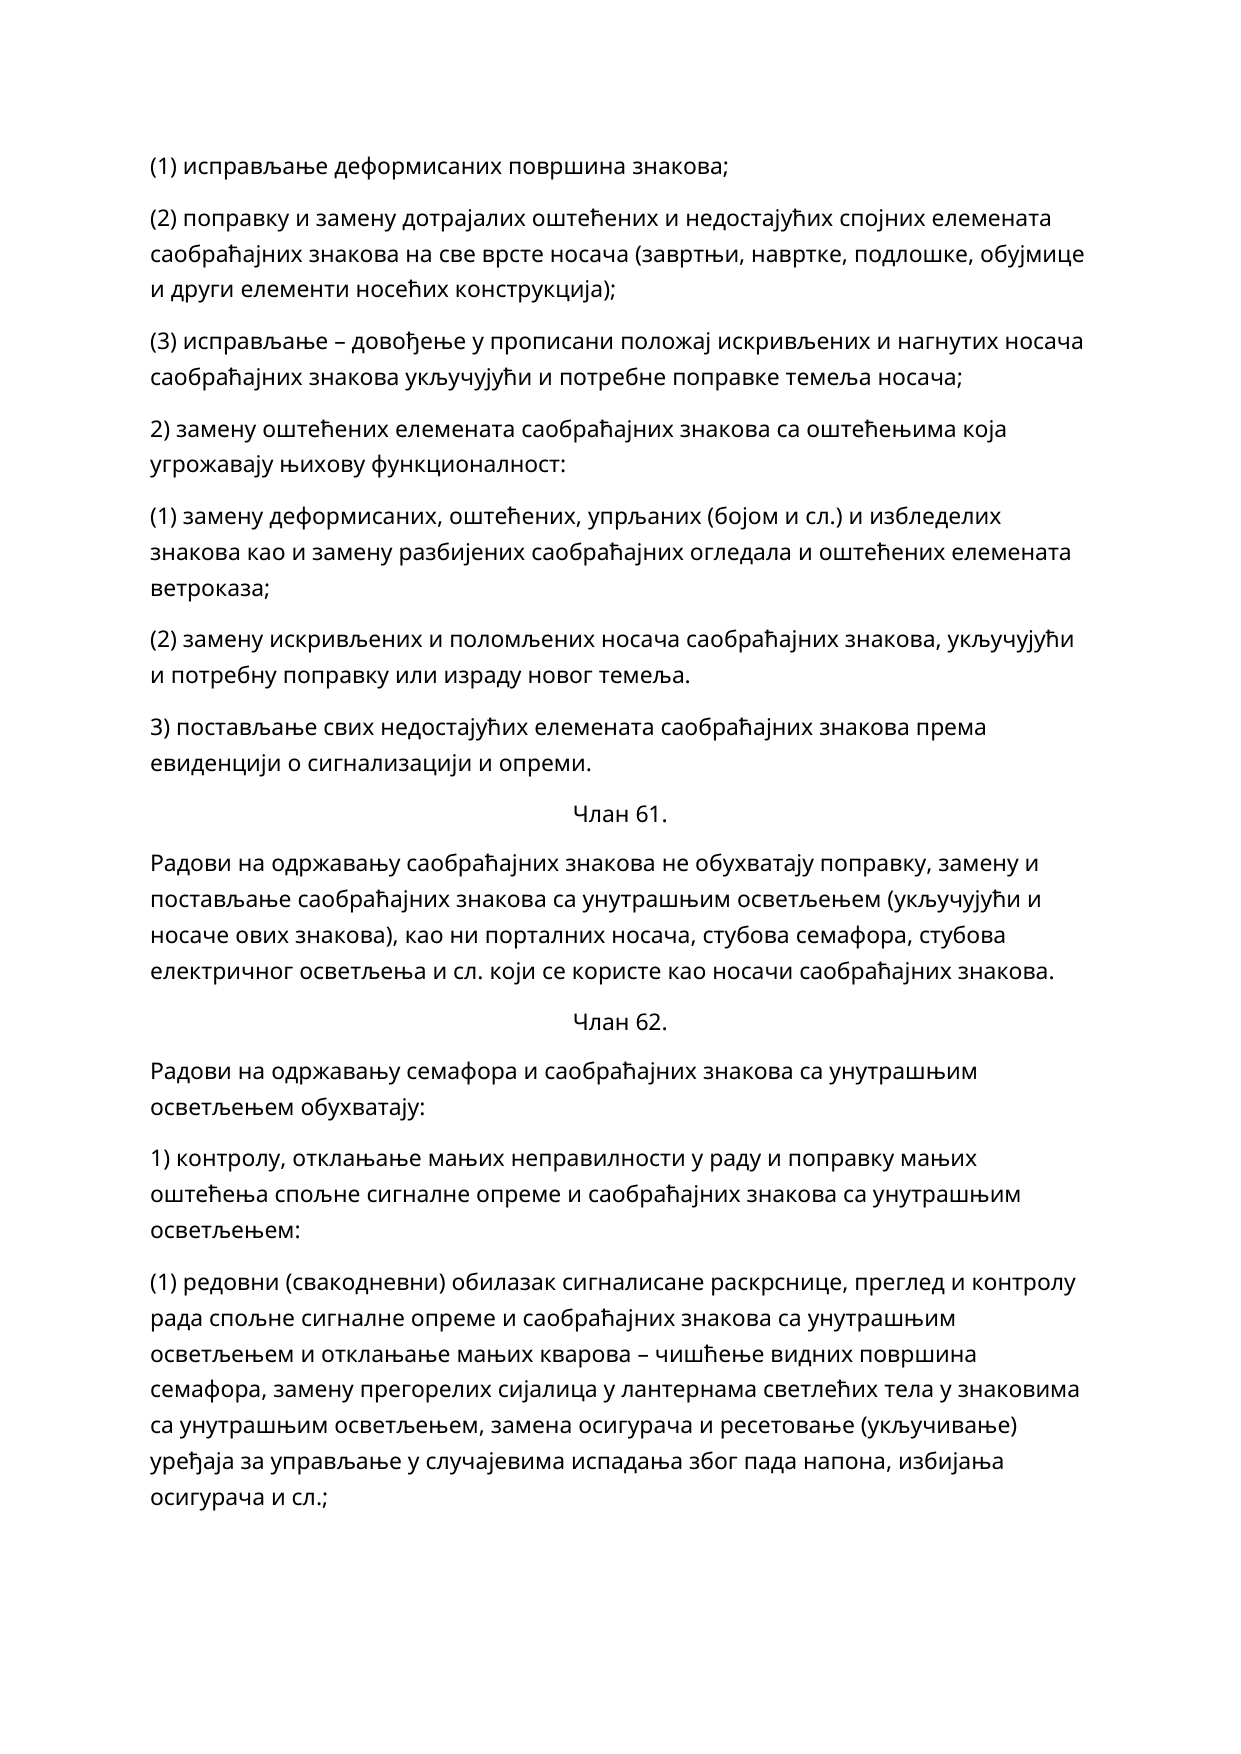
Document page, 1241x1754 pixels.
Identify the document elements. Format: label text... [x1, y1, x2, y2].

text (3) исправљање – довођење у прописани положај искривљених и нагнутих носача саобраћајних знакова укључујући и потребне поправке темеља носача; [150, 325, 1090, 392]
text Члан 62. [150, 1006, 1090, 1037]
text (1) исправљање деформисаних површина знакова; [150, 150, 1090, 181]
text 2) замену оштећених елемената саобраћајних знакова са оштећењима која угрожавају њихову функционалност: [150, 412, 1090, 480]
text (1) редовни (свакодневни) обилазак сигналисане раскрснице, преглед и контролу рада спољне сигналне опреме и саобраћајних знакова са унутрашњим осветљењем и отклањање мањих кварова – чишћење видних површина семафора, замену прегорелих сијалица у лантернама светлећих тела у знаковима са унутрашњим осветљењем, замена осигурача и ресетовање (укључивање) уређаја за управљање у случајевима испадања због пада напона, избијања осигурача и сл.; [150, 1266, 1090, 1512]
text (2) поправку и замену дотрајалих оштећених и недостајућих спојних елемената саобраћајних знакова на све врсте носача (завртњи, навртке, подлошке, обујмице и други елементи носећих конструкција); [150, 202, 1090, 305]
text Радови на одржавању семафора и саобраћајних знакова са унутрашњим осветљењем обухватају: [150, 1055, 1090, 1122]
text Члан 61. [150, 798, 1090, 830]
text Радови на одржавању саобраћајних знакова не обухватају поправку, замену и постављање саобраћајних знакова са унутрашњим осветљењем (укључујући и носаче ових знакова), као ни порталних носача, стубова семафора, стубова електричног осветљења и сл. који се користе као носачи саобраћајних знакова. [150, 847, 1090, 986]
text 1) контролу, отклањање мањих неправилности у раду и поправку мањих оштећења спољне сигналне опреме и саобраћајних знакова са унутрашњим осветљењем: [150, 1142, 1090, 1245]
text (2) замену искривљених и поломљених носача саобраћајних знакова, укључујући и потребну поправку или израду новог темеља. [150, 623, 1090, 691]
text 3) постављање свих недостајућих елемената саобраћајних знакова према евиденцији о сигнализацији и опреми. [150, 711, 1090, 778]
text (1) замену деформисаних, оштећених, упрљаних (бојом и сл.) и избледелих знакова као и замену разбијених саобраћајних огледала и оштећених елемената ветроказа; [150, 500, 1090, 603]
